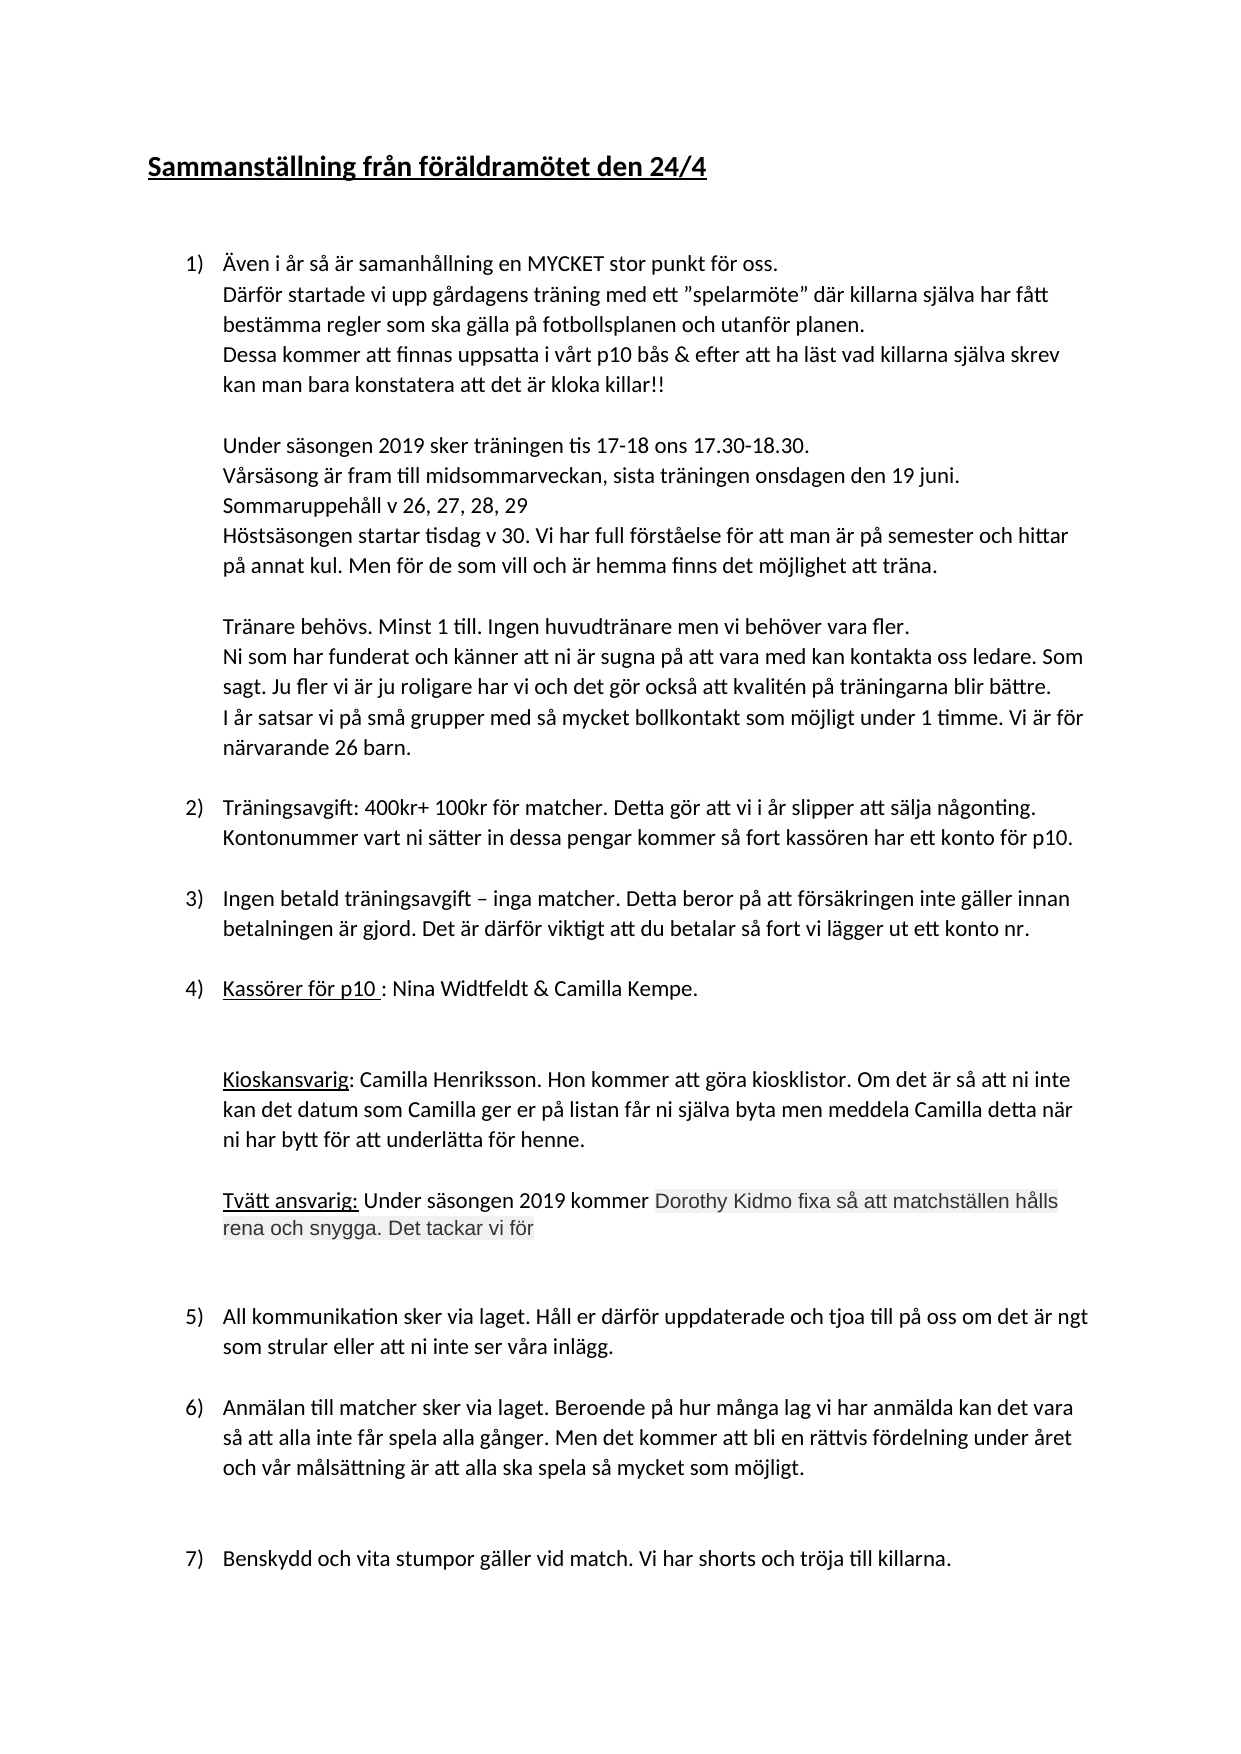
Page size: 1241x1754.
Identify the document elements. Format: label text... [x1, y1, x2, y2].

list Ni som har funderat och känner att ni är sugna på att vara med kan kontakta oss ledare. Som sagt. Ju fler vi är ju roligare har vi och det gör också att kvalitén på träningarna blir bättre. [223, 642, 1093, 701]
list Anmälan till matcher sker via laget. Beroende på hur många lag vi har anmälda kan det vara så att alla inte får spela alla gånger. Men det kommer att bli en rättvis fördelning under året och vår målsättning är att alla ska spela så mycket som möjligt. [185, 1393, 1093, 1481]
list Under säsongen 2019 sker träningen tis 17-18 ons 17.30-18.30. [223, 431, 1093, 459]
list Benskydd och vita stumpor gäller vid match. Vi har shorts och tröja till killarna. [185, 1544, 1093, 1572]
list Höstsäsongen startar tisdag v 30. Vi har full förståelse för att man är på semester och hittar på annat kul. Men för de som vill och är hemma finns det möjlighet att träna. [223, 521, 1093, 580]
list Kioskansvarig: Camilla Henriksson. Hon kommer att göra kiosklistor. Om det är så att ni inte kan det datum som Camilla ger er på listan får ni själva byta men meddela Camilla detta när ni har bytt för att underlätta för henne. [223, 1065, 1093, 1154]
text Sammanställning från föräldramötet den 24/4 [148, 148, 1093, 183]
list Kontonummer vart ni sätter in dessa pengar kommer så fort kassören har ett konto för p10. [223, 823, 1093, 852]
list Även i år så är samanhållning en MYCKET stor punkt för oss. [185, 249, 1093, 278]
list Kassörer för p10 : Nina Widtfeldt & Camilla Kempe. [185, 974, 1093, 1003]
list Dessa kommer att finnas uppsatta i vårt p10 bås & efter att ha läst vad killarna själva skrev kan man bara konstatera att det är kloka killar!! [223, 340, 1093, 398]
list Vårsäsong är fram till midsommarveckan, sista träningen onsdagen den 19 juni. [223, 461, 1093, 489]
list Ingen betald träningsavgift – inga matcher. Detta beror på att försäkringen inte gäller innan betalningen är gjord. Det är därför viktigt att du betalar så fort vi lägger ut ett konto nr. [185, 884, 1093, 942]
list Tränare behövs. Minst 1 till. Ingen huvudtränare men vi behöver vara fler. [223, 612, 1093, 640]
list Därför startade vi upp gårdagens träning med ett ”spelarmöte” där killarna själva har fått bestämma regler som ska gälla på fotbollsplanen och utanför planen. [223, 280, 1093, 338]
list Tvätt ansvarig: Under säsongen 2019 kommer Dorothy Kidmo fixa så att matchställen hålls rena och snygga. Det tackar vi för [223, 1186, 1093, 1240]
list Sommaruppehåll v 26, 27, 28, 29 [223, 491, 1093, 519]
list Träningsavgift: 400kr+ 100kr för matcher. Detta gör att vi i år slipper att sälja någonting. [185, 793, 1093, 821]
list All kommunikation sker via laget. Håll er därför uppdaterade och tjoa till på oss om det är ngt som strular eller att ni inte ser våra inlägg. [185, 1302, 1093, 1360]
list I år satsar vi på små grupper med så mycket bollkontakt som möjligt under 1 timme. Vi är för närvarande 26 barn. [223, 703, 1093, 761]
